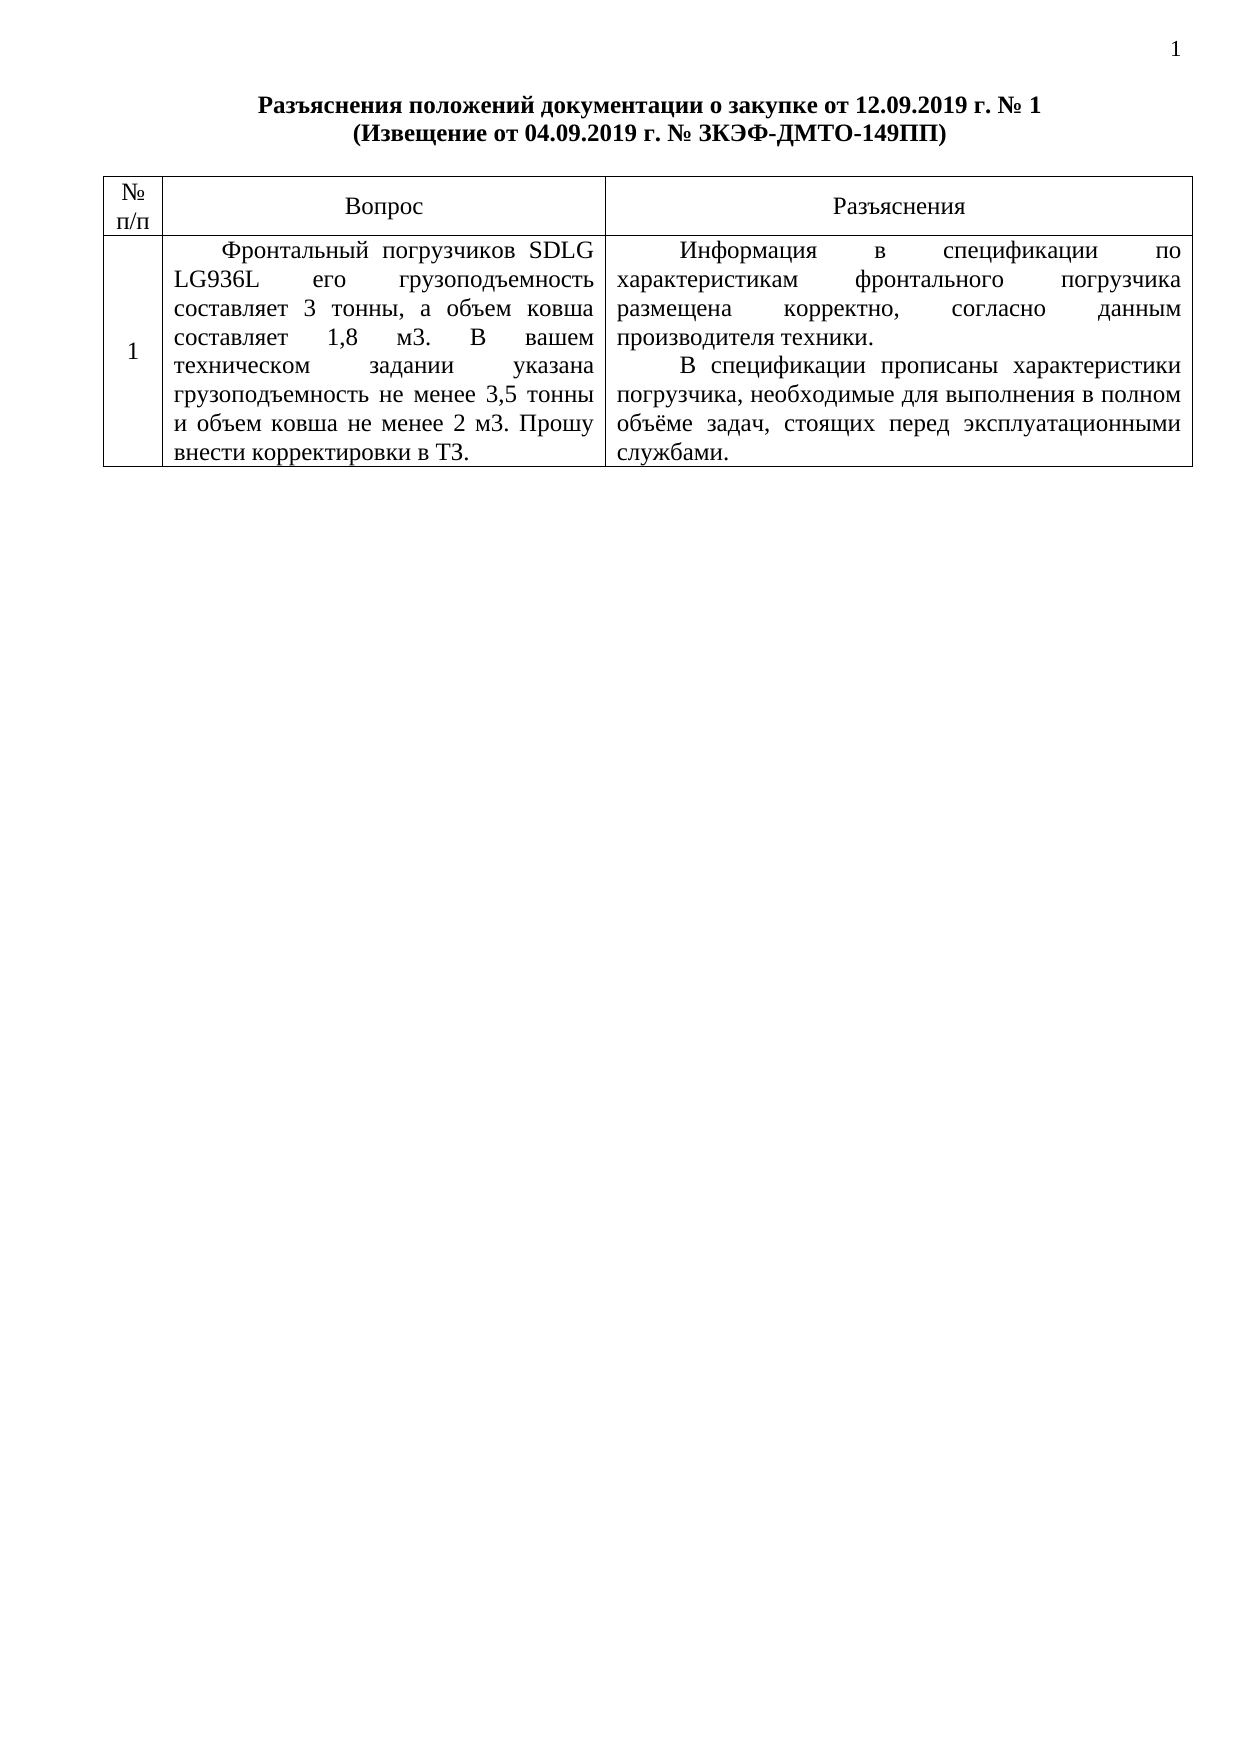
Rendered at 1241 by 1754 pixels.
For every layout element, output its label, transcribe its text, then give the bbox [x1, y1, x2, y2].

table_header № п/п [104, 177, 162, 234]
text (Извещение от 04.09.2019 г. № ЗКЭФ-ДМТО-149ПП) [118, 118, 1181, 147]
table_cell 1 [104, 236, 162, 466]
table_cell Фронтальный погрузчиков SDLG LG936L его грузоподъемность составляет 3 тонны, а объем ковша составляет 1,8 м3. В вашем техническом задании указана грузоподъемность не менее 3,5 тонны и объем ковша не менее 2 м3. Прошу внести корректировки в ТЗ. [163, 236, 605, 466]
table_cell Информация в спецификации по характеристикам фронтального погрузчика размещена корректно, согласно данным производителя техники. В спецификации прописаны характеристики погрузчика, необходимые для выполнения в полном объёме задач, стоящих перед эксплуатационными службами. [606, 236, 1192, 466]
text Разъяснения положений документации о закупке от 12.09.2019 г. № 1 [118, 90, 1181, 118]
table_header Вопрос [163, 177, 605, 234]
table_header Разъяснения [606, 177, 1192, 234]
